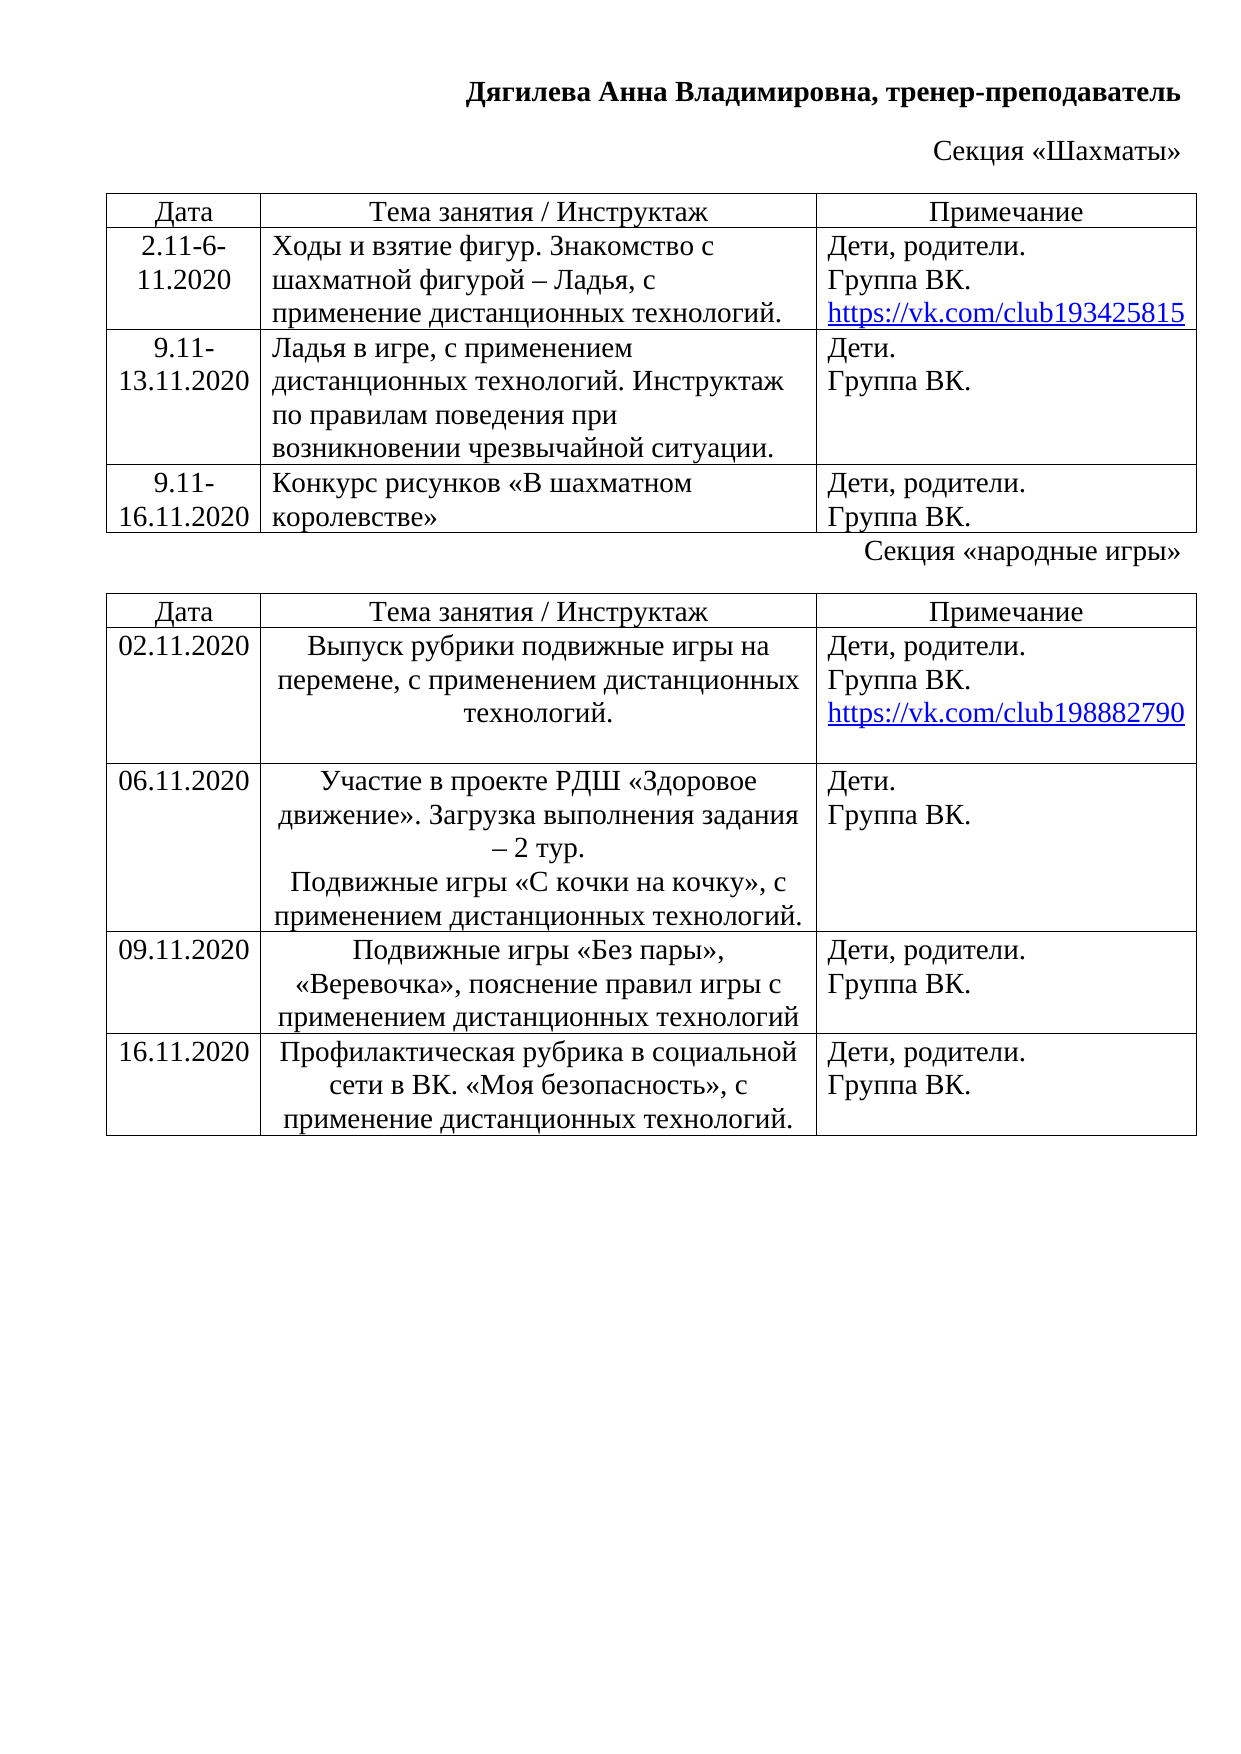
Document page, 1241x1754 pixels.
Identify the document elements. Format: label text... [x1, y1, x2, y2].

text Секция «народные игры» [118, 533, 1181, 567]
table_cell Ладья в игре, с применением дистанционных технологий. Инструктаж по правилам поведения при возникновении чрезвычайной ситуации. [261, 330, 816, 464]
table_header Дата [107, 594, 260, 627]
table_cell 16.11.2020 [107, 1034, 260, 1134]
table_header Тема занятия / Инструктаж [261, 194, 816, 227]
table_header Примечание [817, 594, 1196, 627]
table_cell Участие в проекте РДШ «Здоровое движение». Загрузка выполнения задания – 2 тур. Подвижные игры «С кочки на кочку», с применением дистанционных технологий. [261, 764, 816, 931]
table_cell Выпуск рубрики подвижные игры на перемене, с применением дистанционных технологий. [261, 628, 816, 762]
table_cell 06.11.2020 [107, 764, 260, 931]
table_cell Профилактическая рубрика в социальной сети в ВК. «Моя безопасность», с применение дистанционных технологий. [261, 1034, 816, 1134]
text Секция «Шахматы» [118, 133, 1181, 167]
table_cell Дети, родители. Группа ВК. [817, 1034, 1196, 1134]
text Дягилева Анна Владимировна, тренер-преподаватель [118, 74, 1181, 107]
table_cell Дети, родители. Группа ВК. [817, 465, 1196, 532]
table_header Тема занятия / Инструктаж [261, 594, 816, 627]
table_cell Дети. Группа ВК. [817, 330, 1196, 464]
table_cell Дети, родители. Группа ВК. https://vk.com/club193425815 [817, 228, 1196, 329]
table_cell Ходы и взятие фигур. Знакомство с шахматной фигурой – Ладья, с применение дистанционных технологий. [261, 228, 816, 329]
table_cell Дети, родители. Группа ВК. https://vk.com/club198882790 [817, 628, 1196, 762]
table_cell Дети. Группа ВК. [817, 764, 1196, 931]
table_cell Конкурс рисунков «В шахматном королевстве» [261, 465, 816, 532]
table_cell 2.11-6-11.2020 [107, 228, 260, 329]
table_header Дата [107, 194, 260, 227]
table_header Примечание [817, 194, 1196, 227]
table_cell 9.11-13.11.2020 [107, 330, 260, 464]
table_cell 9.11-16.11.2020 [107, 465, 260, 532]
table_cell 02.11.2020 [107, 628, 260, 762]
table_cell Дети, родители. Группа ВК. [817, 932, 1196, 1033]
table_cell Подвижные игры «Без пары», «Веревочка», пояснение правил игры с применением дистанционных технологий [261, 932, 816, 1033]
table_cell 09.11.2020 [107, 932, 260, 1033]
